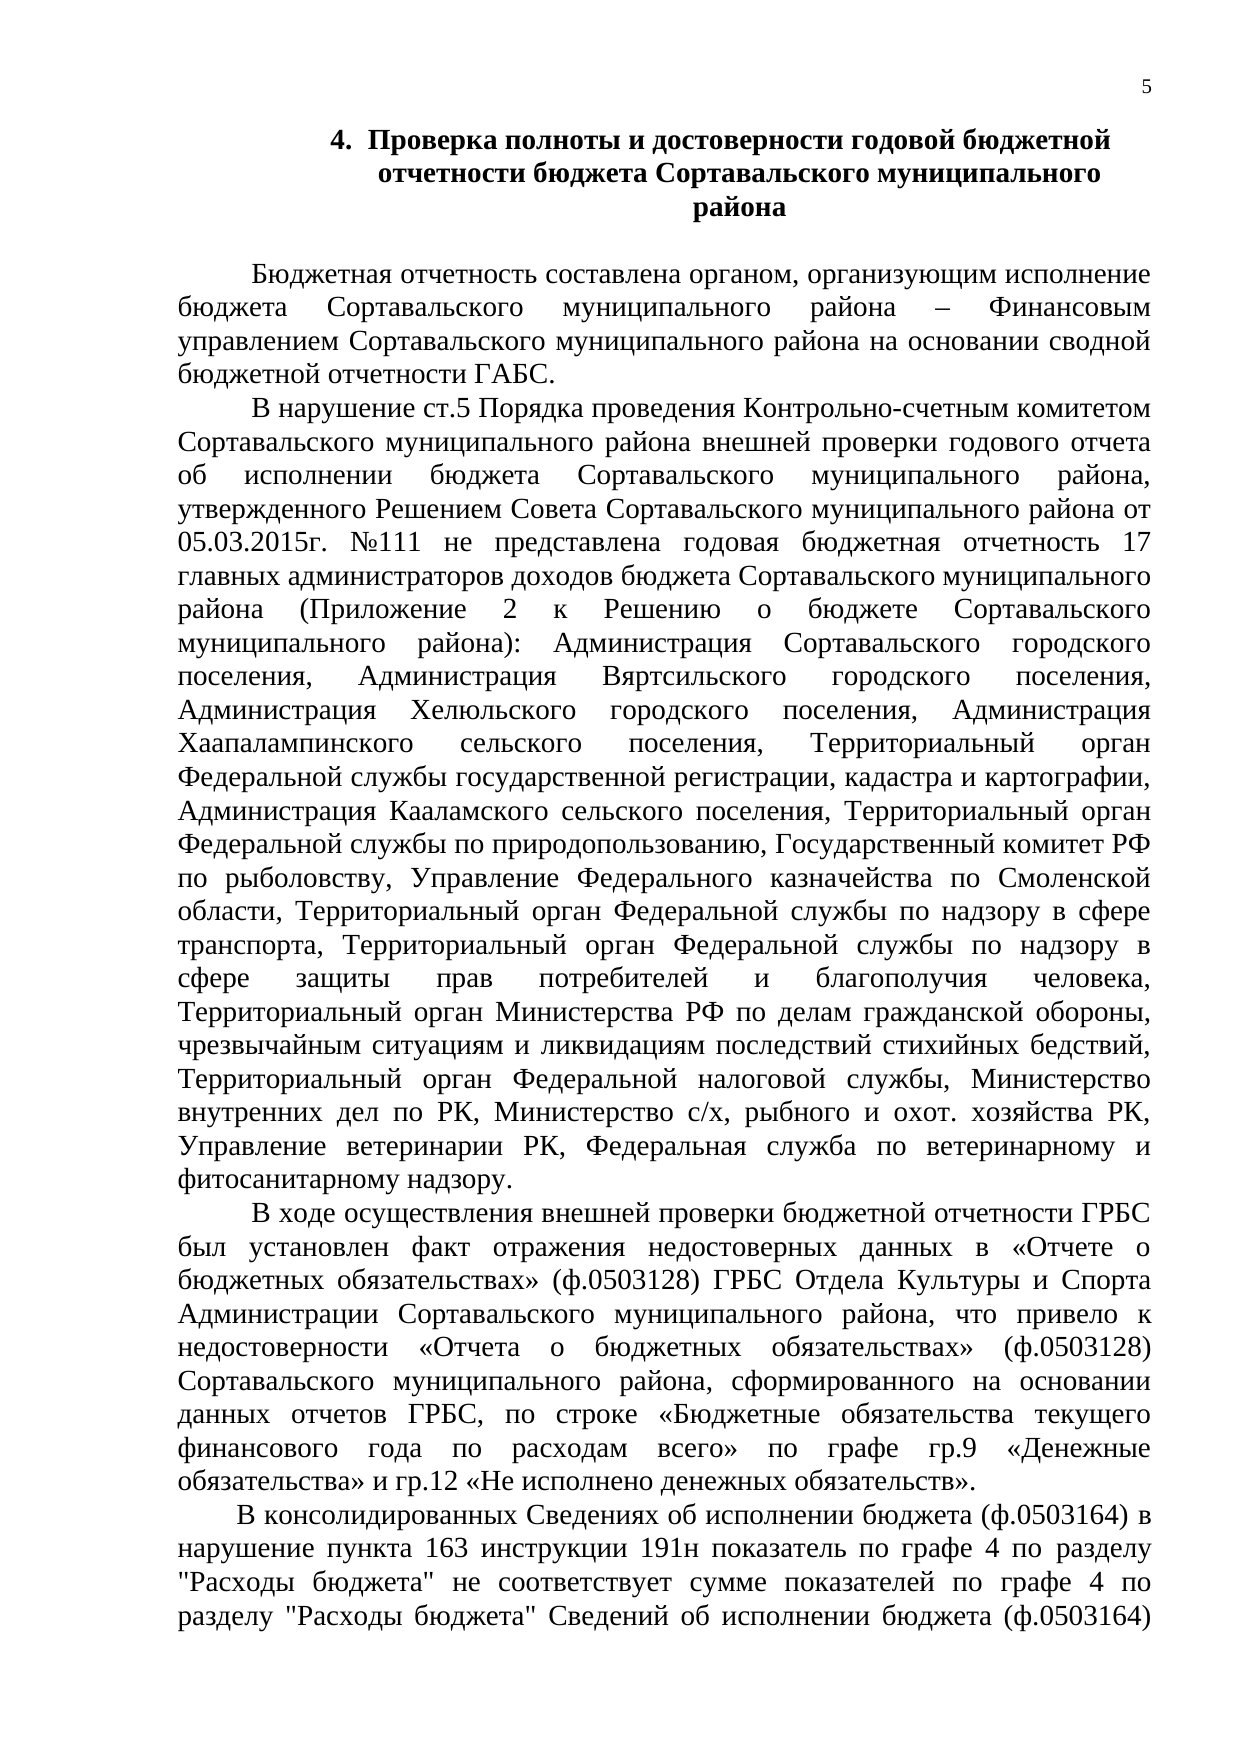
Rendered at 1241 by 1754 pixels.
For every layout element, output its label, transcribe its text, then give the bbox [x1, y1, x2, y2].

text В ходе осуществления внешней проверки бюджетной отчетности ГРБС был установлен факт отражения недостоверных данных в «Отчете о бюджетных обязательствах» (ф.0503128) ГРБС Отдела Культуры и Спорта Администрации Сортавальского муниципального района, что привело к недостоверности «Отчета о бюджетных обязательствах» (ф.0503128) Сортавальского муниципального района, сформированного на основании данных отчетов ГРБС, по строке «Бюджетные обязательства текущего финансового года по расходам всего» по графе гр.9 «Денежные обязательства» и гр.12 «Не исполнено денежных обязательств». [177, 1195, 1152, 1497]
text Бюджетная отчетность составлена органом, организующим исполнение бюджета Сортавальского муниципального района – Финансовым управлением Сортавальского муниципального района на основании сводной бюджетной отчетности ГАБС. [177, 256, 1152, 390]
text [177, 1497, 1152, 1631]
list Проверка полноты и достоверности годовой бюджетной отчетности бюджета Сортавальского муниципального района [290, 122, 1152, 222]
text В нарушение ст.5 Порядка проведения Контрольно-счетным комитетом Сортавальского муниципального района внешней проверки годового отчета об исполнении бюджета Сортавальского муниципального района, утвержденного Решением Совета Сортавальского муниципального района от 05.03.2015г. №111 не представлена годовая бюджетная отчетность 17 главных администраторов доходов бюджета Сортавальского муниципального района (Приложение 2 к Решению о бюджете Сортавальского муниципального района): Администрация Сортавальского городского поселения, Администрация Вяртсильского городского поселения, Администрация Хелюльского городского поселения, Администрация Хаапалампинского сельского поселения, Территориальный орган Федеральной службы государственной регистрации, кадастра и картографии, Администрация Кааламского сельского поселения, Территориальный орган Федеральной службы по природопользованию, Государственный комитет РФ по рыболовству, Управление Федерального казначейства по Смоленской области, Территориальный орган Федеральной службы по надзору в сфере транспорта, Территориальный орган Федеральной службы по надзору в сфере защиты прав потребителей и благополучия человека, Территориальный орган Министерства РФ по делам гражданской обороны, чрезвычайным ситуациям и ликвидациям последствий стихийных бедствий, Территориальный орган Федеральной налоговой службы, Министерство внутренних дел по РК, Министерство с/х, рыбного и охот. хозяйства РК, Управление ветеринарии РК, Федеральная служба по ветеринарному и фитосанитарному надзору. [177, 390, 1152, 1195]
